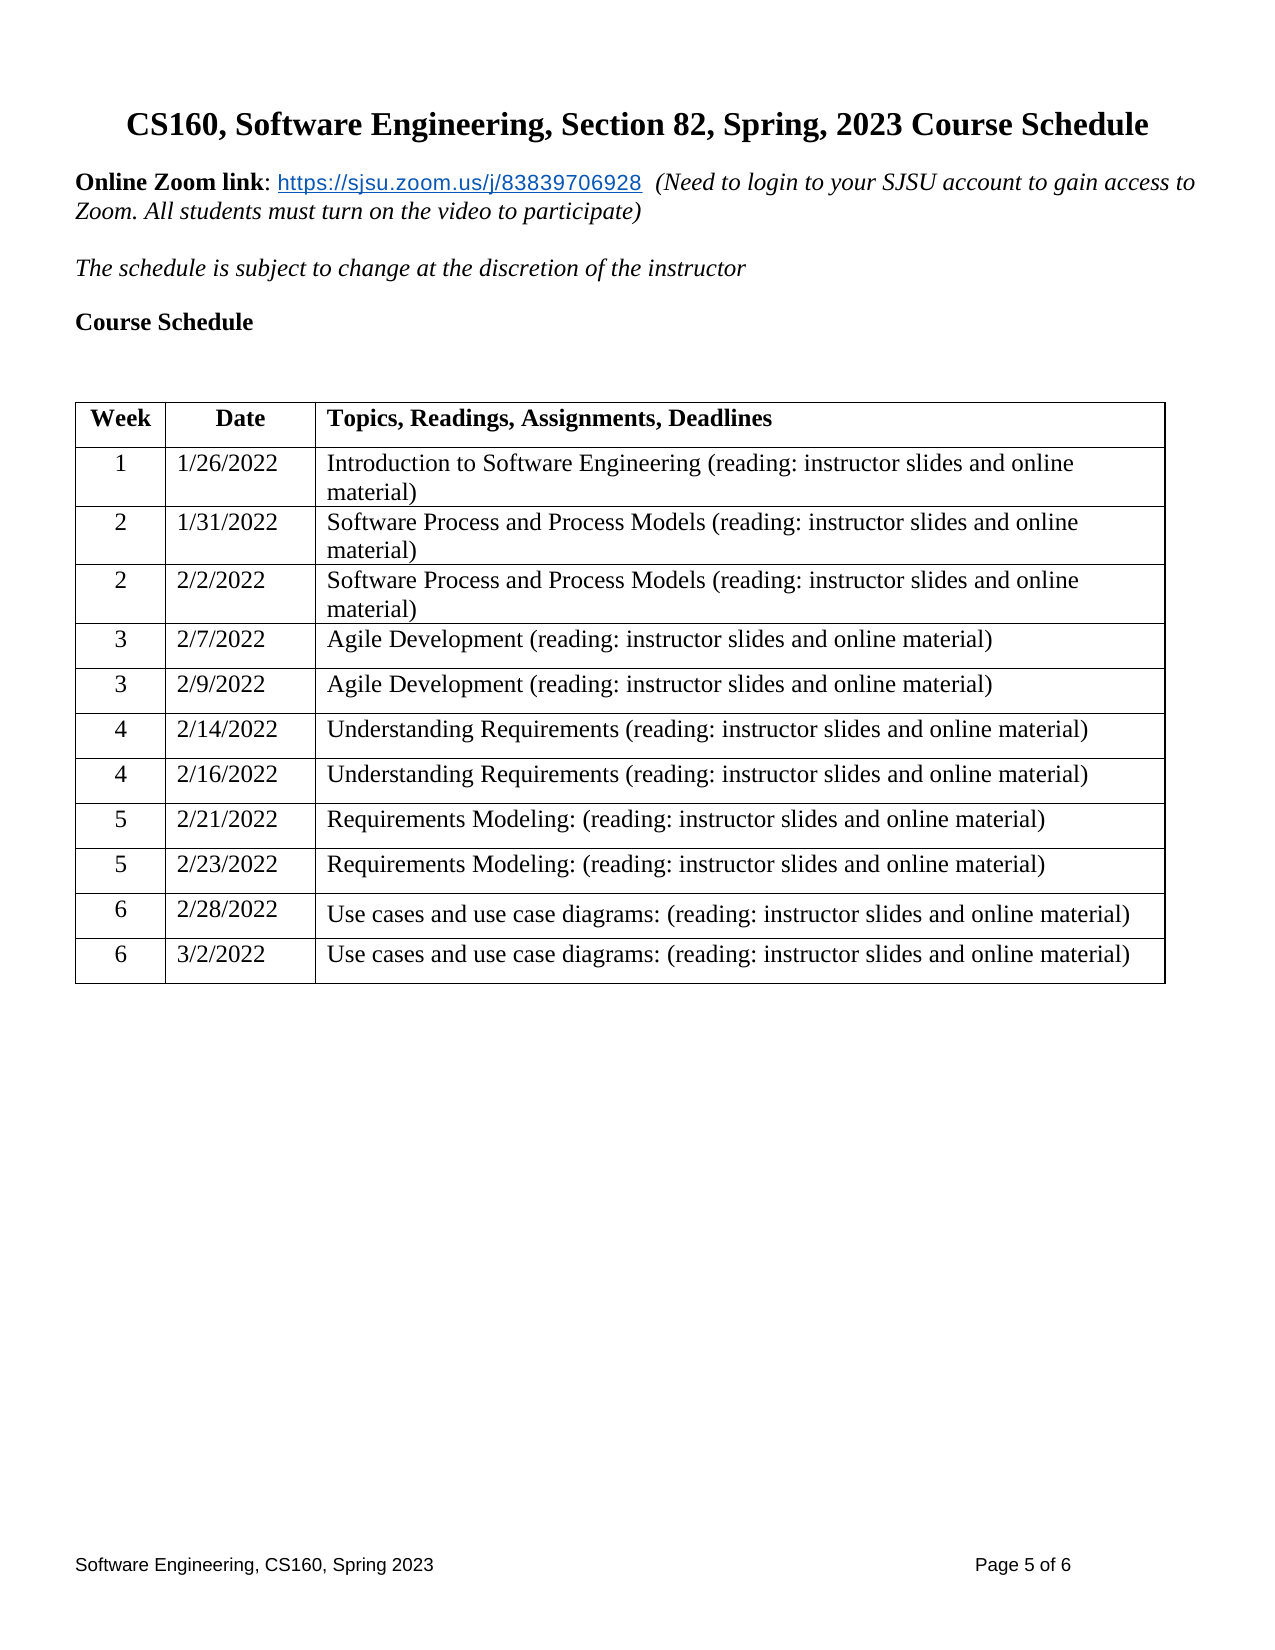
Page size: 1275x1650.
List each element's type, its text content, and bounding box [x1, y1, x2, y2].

table_cell 6 [76, 894, 165, 938]
table_cell 1/26/2022 [166, 448, 315, 506]
table_cell 3/2/2022 [166, 939, 315, 983]
subtitle CS160, Software Engineering, Section 82, Spring, 2023 Course Schedule [75, 104, 1200, 142]
table_cell 5 [76, 804, 165, 848]
text Online Zoom link: https://sjsu.zoom.us/j/83839706928 (Need to login to your SJSU account to gain access to Zoom. All students must turn on the video to participate) [75, 167, 1200, 224]
table_cell 2/28/2022 [166, 894, 315, 938]
table_cell Agile Development (reading: instructor slides and online material) [316, 669, 1164, 713]
table_cell 2/2/2022 [166, 565, 315, 623]
table_cell 3 [76, 669, 165, 713]
table_cell 4 [76, 714, 165, 758]
table_cell 2 [76, 565, 165, 623]
text The schedule is subject to change at the discretion of the instructor [75, 253, 1200, 282]
table_cell 4 [76, 759, 165, 803]
table_cell Use cases and use case diagrams: (reading: instructor slides and online material) [316, 939, 1164, 983]
table_cell Introduction to Software Engineering (reading: instructor slides and online material) [316, 448, 1164, 506]
table_cell Requirements Modeling: (reading: instructor slides and online material) [316, 804, 1164, 848]
table_cell Understanding Requirements (reading: instructor slides and online material) [316, 759, 1164, 803]
table_cell 5 [76, 849, 165, 893]
subtitle Course Schedule [75, 307, 1200, 336]
table_cell 1/31/2022 [166, 507, 315, 564]
table_cell Requirements Modeling: (reading: instructor slides and online material) [316, 849, 1164, 893]
table_cell Software Process and Process Models (reading: instructor slides and online material) [316, 565, 1164, 623]
table_cell 2/23/2022 [166, 849, 315, 893]
table_cell 2 [76, 507, 165, 564]
table_cell Understanding Requirements (reading: instructor slides and online material) [316, 714, 1164, 758]
table_cell 1 [76, 448, 165, 506]
table_cell Agile Development (reading: instructor slides and online material) [316, 624, 1164, 668]
table_cell 2/21/2022 [166, 804, 315, 848]
table_cell 2/16/2022 [166, 759, 315, 803]
table_cell 2/9/2022 [166, 669, 315, 713]
table_header Week [76, 403, 165, 447]
table_header Date [166, 403, 315, 447]
table_cell 2/7/2022 [166, 624, 315, 668]
table_cell 2/14/2022 [166, 714, 315, 758]
table_header Topics, Readings, Assignments, Deadlines [316, 403, 1164, 447]
table_cell Software Process and Process Models (reading: instructor slides and online material) [316, 507, 1164, 564]
table_cell 6 [76, 939, 165, 983]
table_cell Use cases and use case diagrams: (reading: instructor slides and online material) [316, 894, 1164, 938]
table_cell 3 [76, 624, 165, 668]
